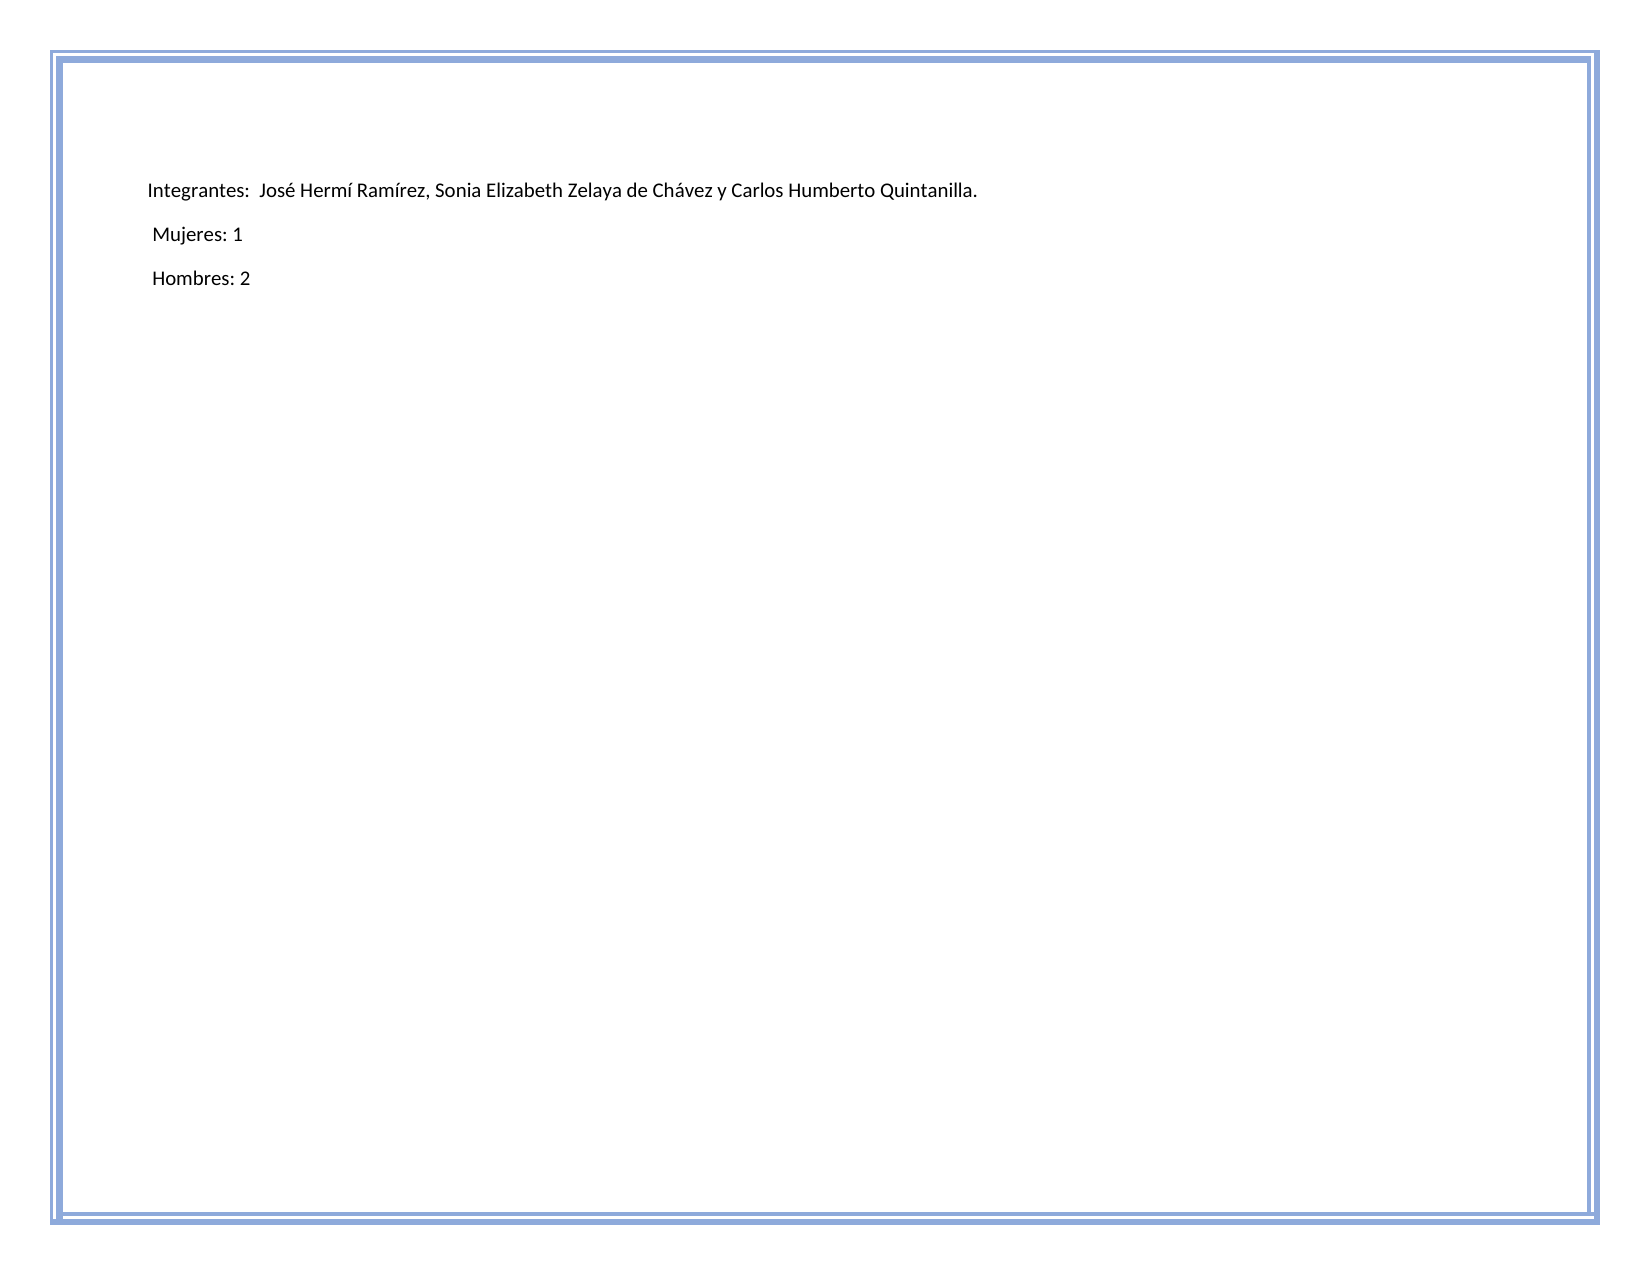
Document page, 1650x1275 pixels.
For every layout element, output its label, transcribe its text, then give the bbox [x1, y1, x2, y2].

text Hombres: 2 [147, 265, 1502, 291]
text Integrantes: José Hermí Ramírez, Sonia Elizabeth Zelaya de Chávez y Carlos Humberto Quintanilla. [147, 177, 1502, 202]
text Mujeres: 1 [147, 221, 1502, 247]
